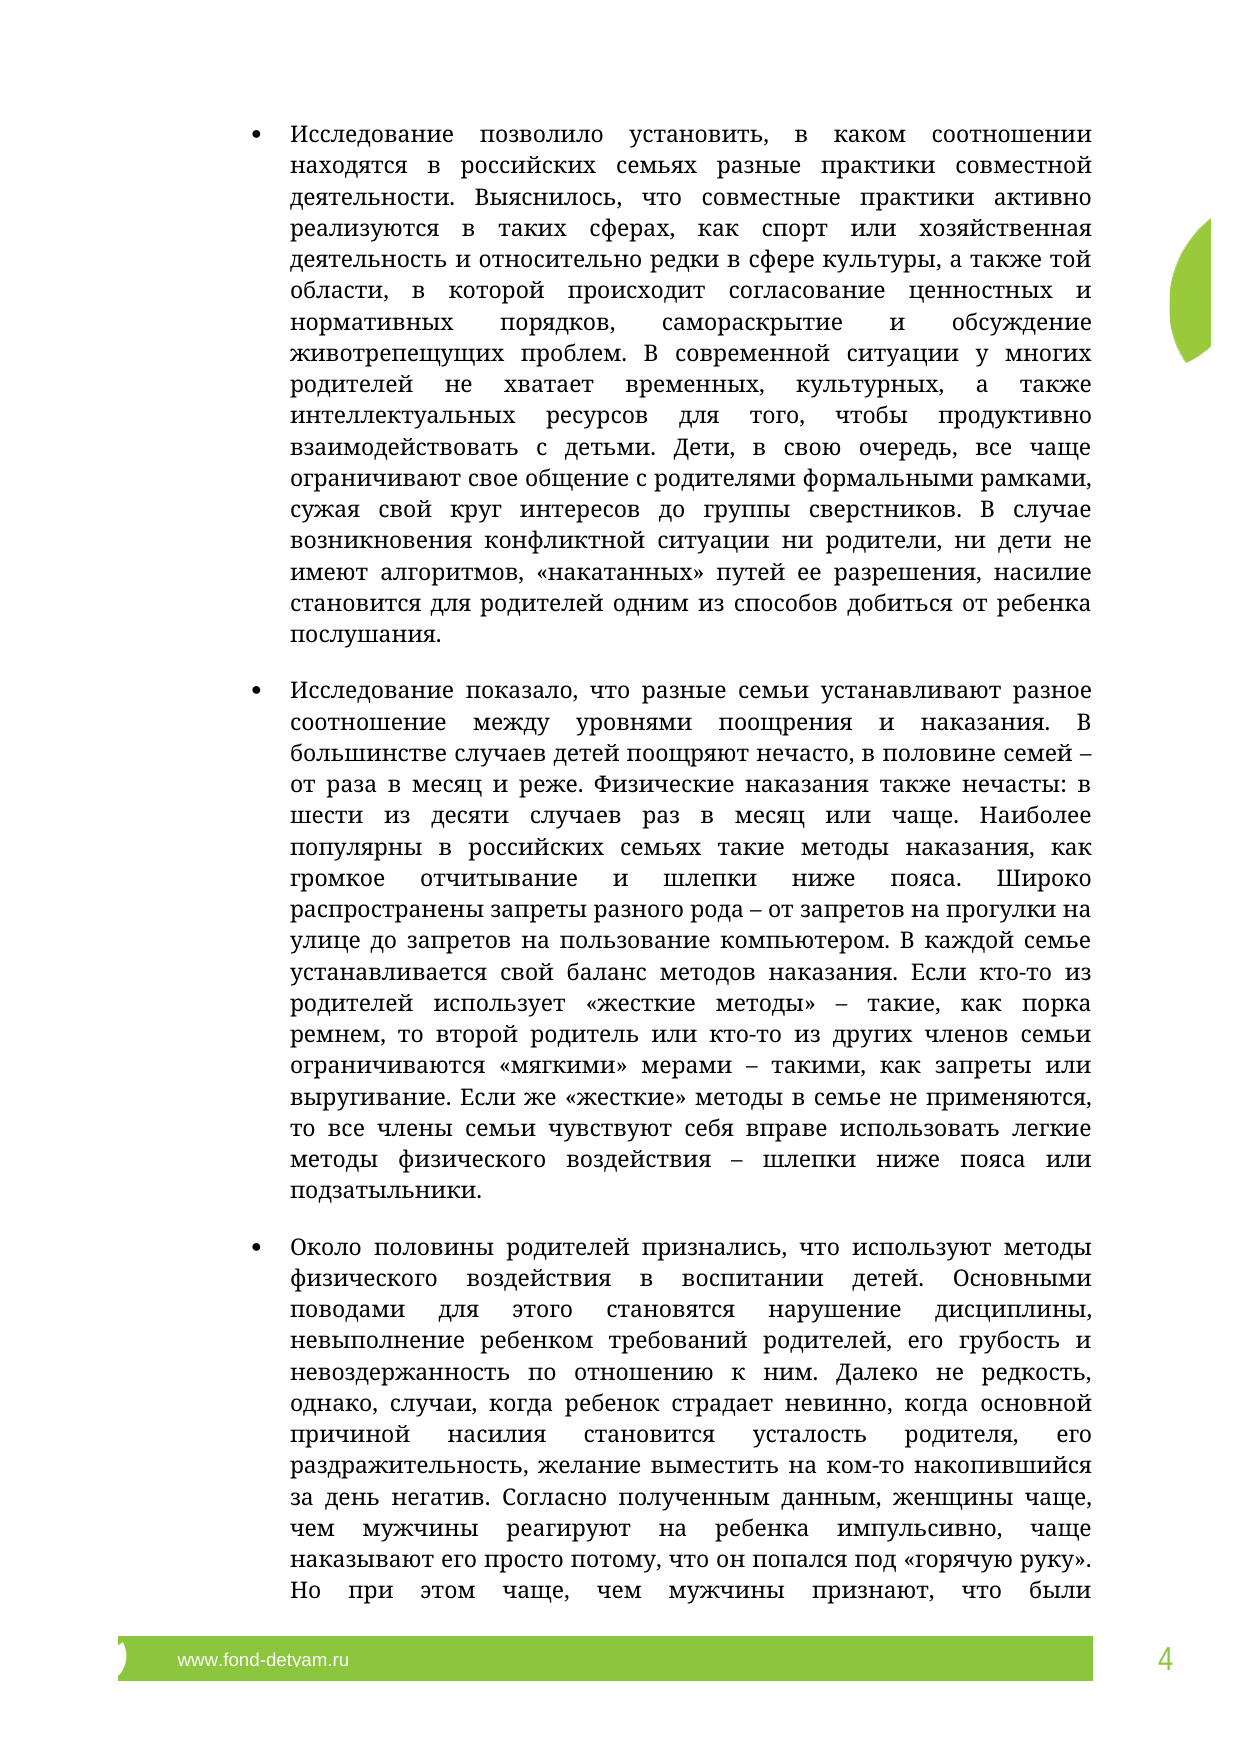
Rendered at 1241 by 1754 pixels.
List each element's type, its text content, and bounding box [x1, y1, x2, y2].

picture [118, 1636, 1094, 1681]
list Исследование позволило установить, в каком соотношении находятся в российских семьях разные практики совместной деятельности. Выяснилось, что совместные практики активно реализуются в таких сферах, как спорт или хозяйственная деятельность и относительно редки в сфере культуры, а также той области, в которой происходит согласование ценностных и нормативных порядков, самораскрытие и обсуждение животрепещущих проблем. В современной ситуации у многих родителей не хватает временных, культурных, а также интеллектуальных ресурсов для того, чтобы продуктивно взаимодействовать с детьми. Дети, в свою очередь, все чаще ограничивают свое общение с родителями формальными рамками, сужая свой круг интересов до группы сверстников. В случае возникновения конфликтной ситуации ни родители, ни дети не имеют алгоритмов, «накатанных» путей ее разрешения, насилие становится для родителей одним из способов добиться от ребенка послушания. [252, 118, 1092, 649]
picture [1169, 218, 1212, 363]
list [252, 1231, 1092, 1606]
list Исследование показало, что разные семьи устанавливают разное соотношение между уровнями поощрения и наказания. В большинстве случаев детей поощряют нечасто, в половине семей – от раза в месяц и реже. Физические наказания также нечасты: в шести из десяти случаев раз в месяц или чаще. Наиболее популярны в российских семьях такие методы наказания, как громкое отчитывание и шлепки ниже пояса. Широко распространены запреты разного рода – от запретов на прогулки на улице до запретов на пользование компьютером. В каждой семье устанавливается свой баланс методов наказания. Если кто-то из родителей использует «жесткие методы» – такие, как порка ремнем, то второй родитель или кто-то из других членов семьи ограничиваются «мягкими» мерами – такими, как запреты или выругивание. Если же «жесткие» методы в семье не применяются, то все члены семьи чувствуют себя вправе использовать легкие методы физического воздействия – шлепки ниже пояса или подзатыльники. [252, 674, 1092, 1206]
